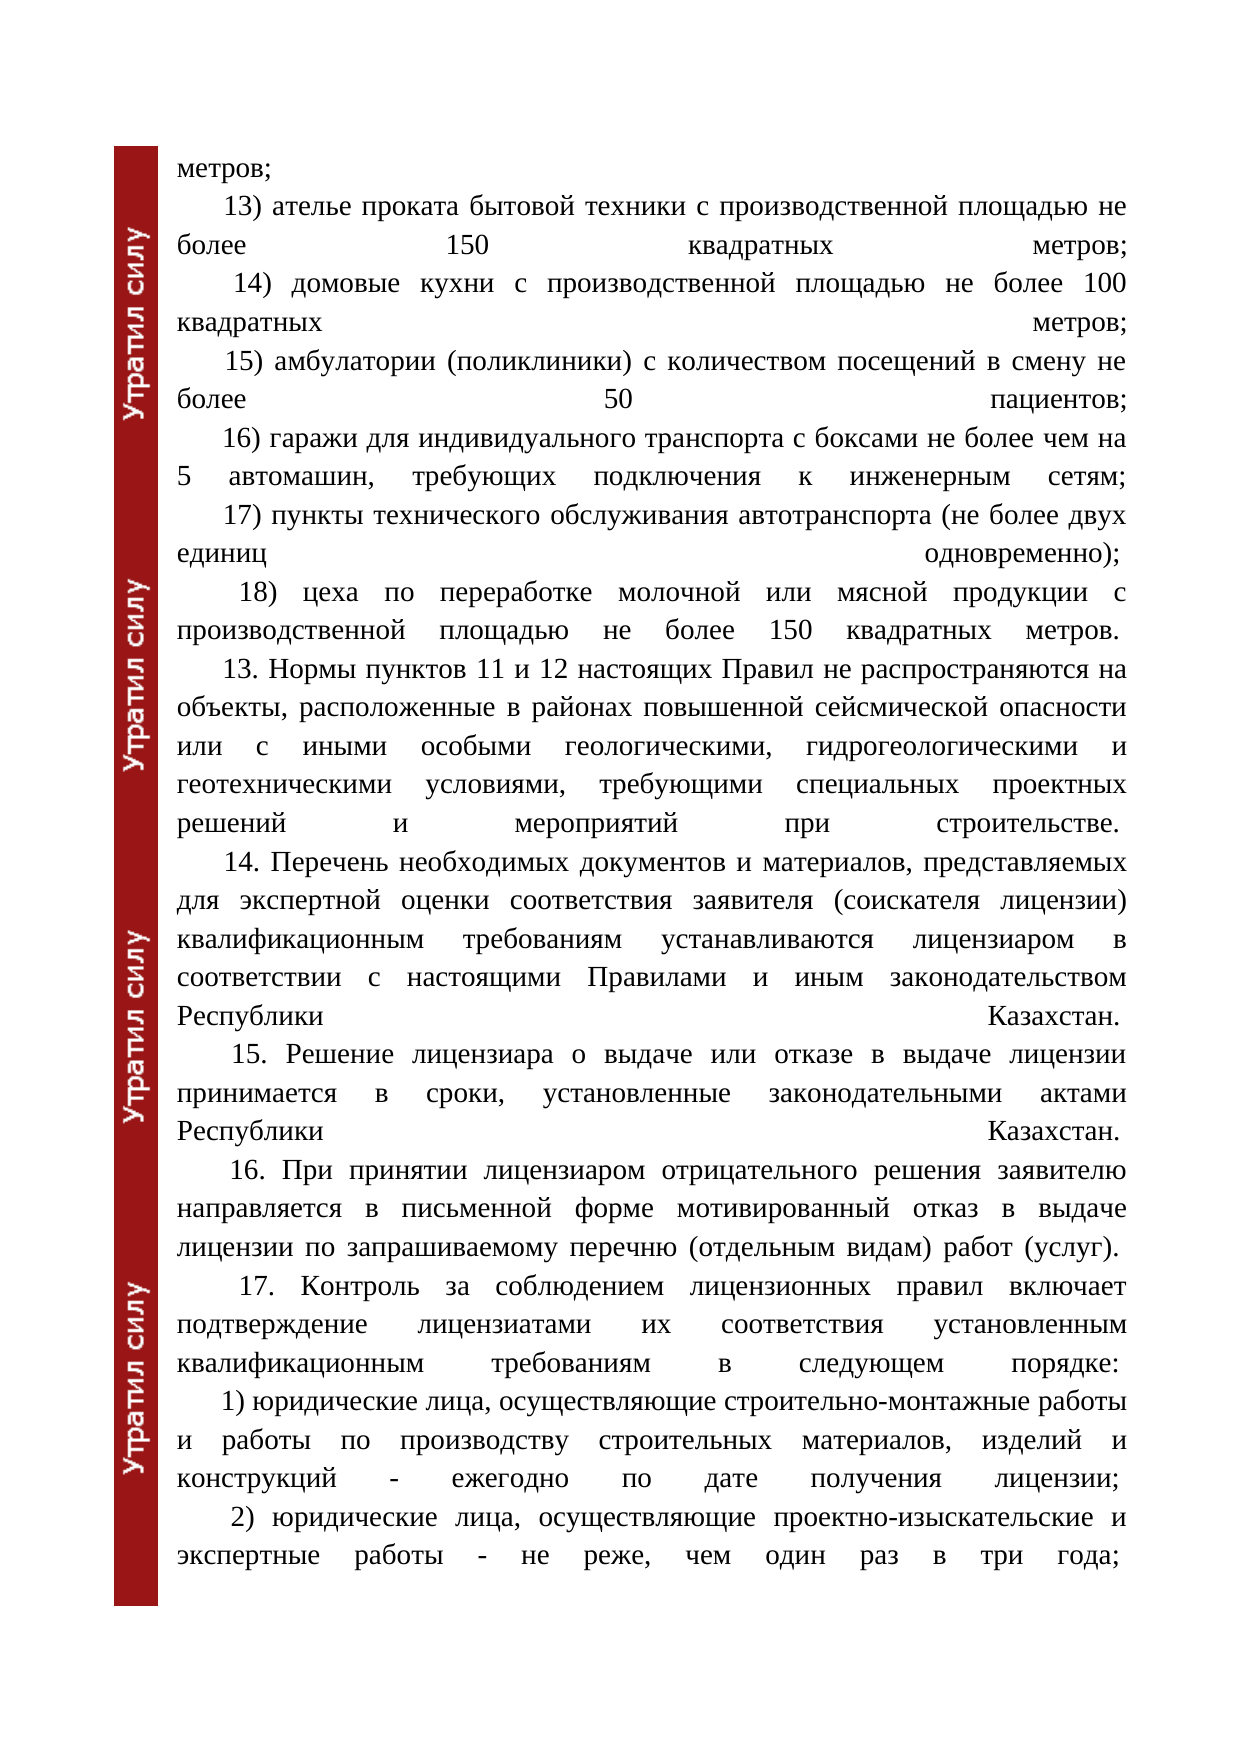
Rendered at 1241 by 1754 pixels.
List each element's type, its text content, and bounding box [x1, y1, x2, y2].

picture [114, 1571, 158, 1606]
picture [114, 146, 158, 150]
